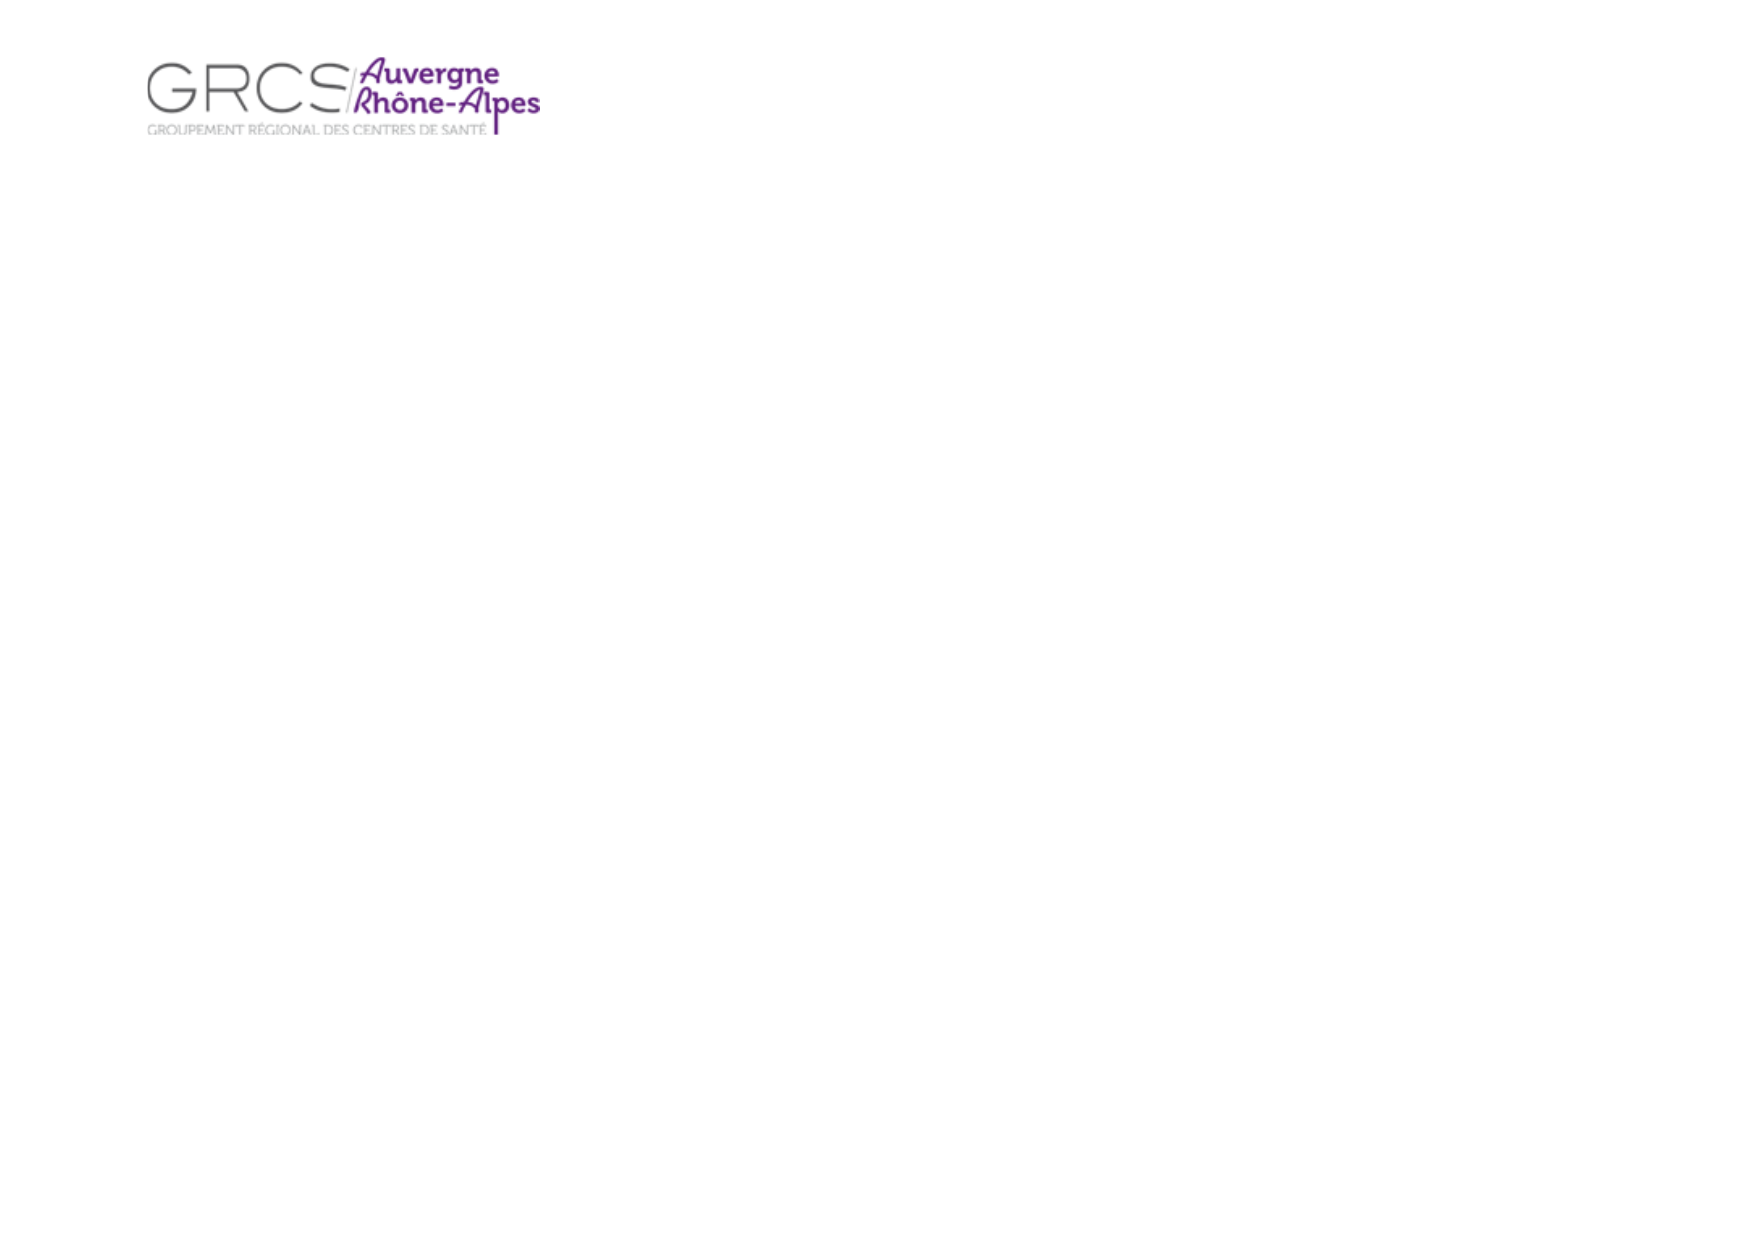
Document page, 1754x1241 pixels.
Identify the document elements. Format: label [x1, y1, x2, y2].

picture [147, 35, 540, 156]
